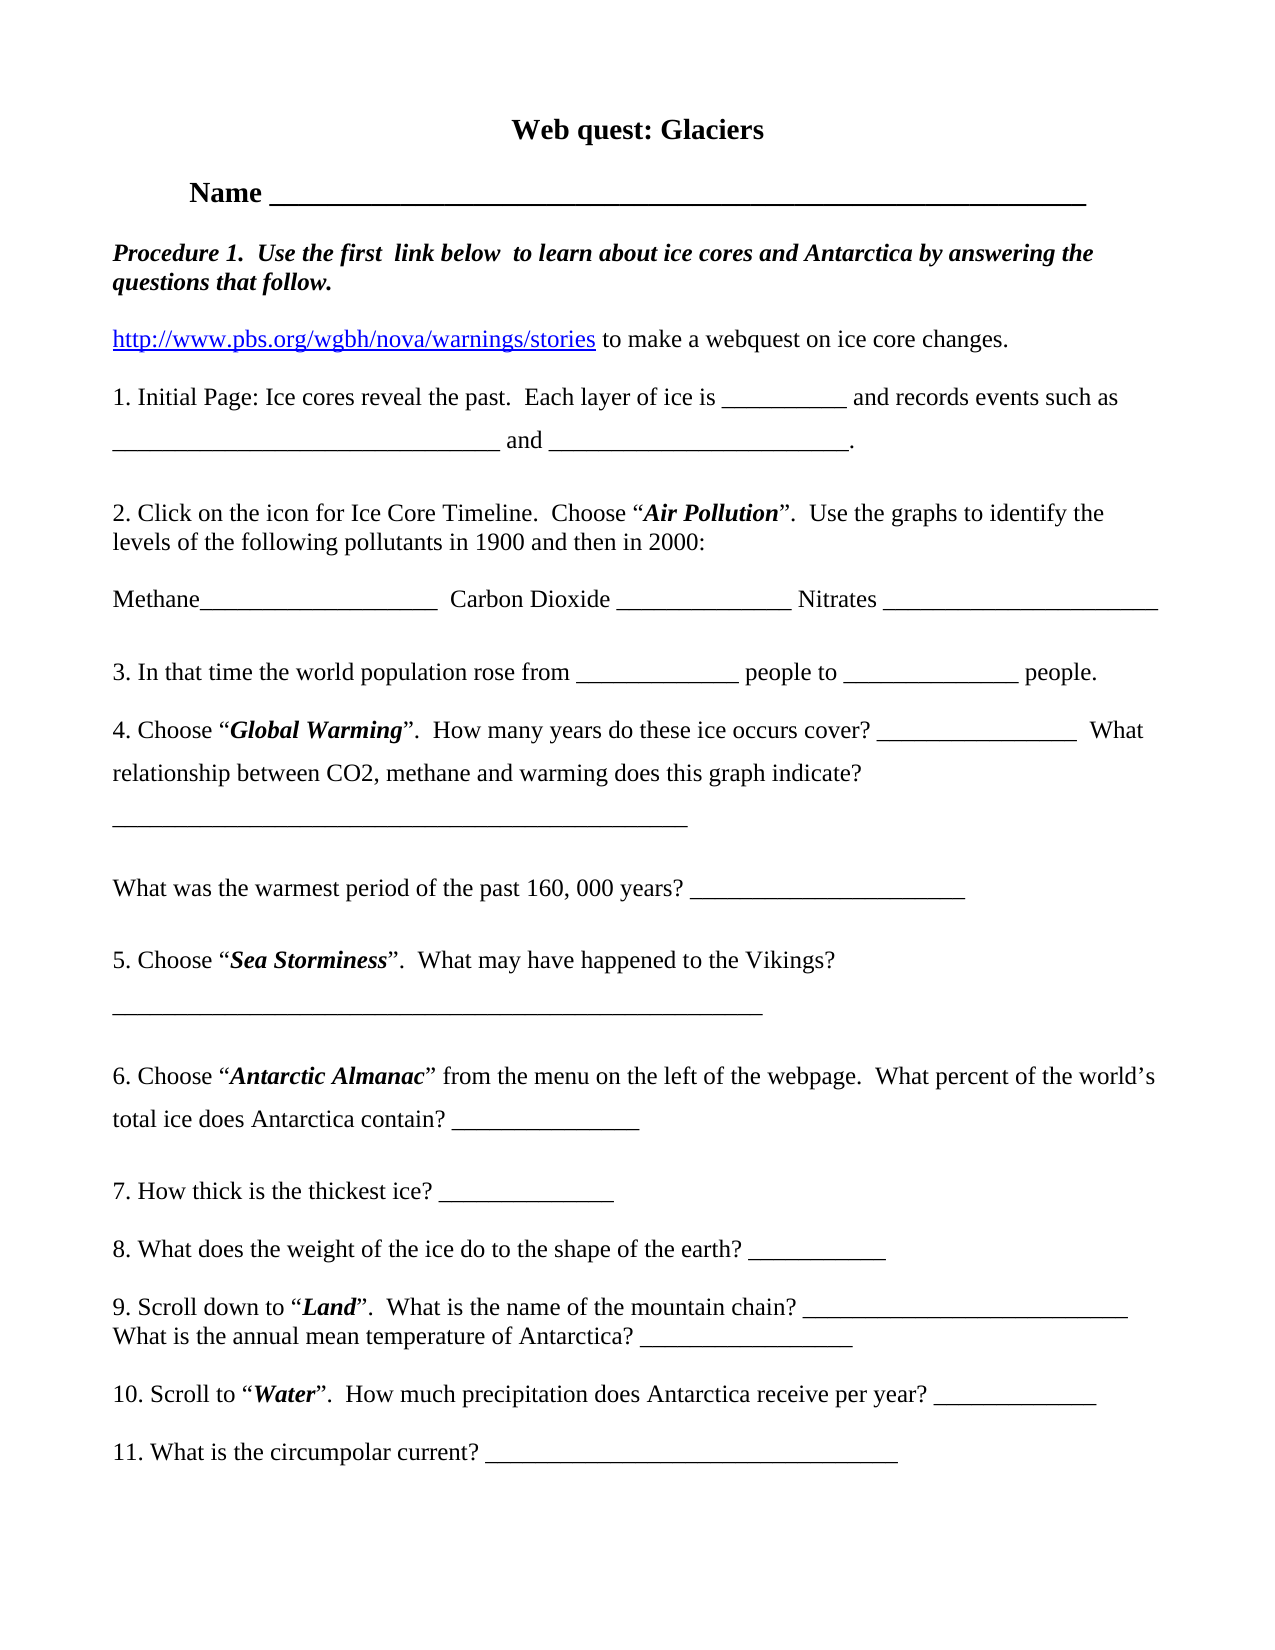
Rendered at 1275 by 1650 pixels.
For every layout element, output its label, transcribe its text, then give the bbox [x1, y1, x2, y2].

text 2. Click on the icon for Ice Core Timeline. Choose “Air Pollution”. Use the graphs to identify the levels of the following pollutants in 1900 and then in 2000: [112, 498, 1162, 555]
text Procedure 1. Use the first link below to learn about ice cores and by answering the questions that follow. [112, 238, 1162, 295]
text 4. Choose “Global Warming”. How many years do these ice occurs cover? ________________ What relationship between CO2, methane and warming does this graph indicate? ______________________________________________ [112, 715, 1162, 830]
text 9. Scroll down to “Land”. What is the name of the mountain chain? __________________________ What is the annual mean temperature of ? _________________ [112, 1292, 1162, 1350]
text 7. How thick is the thickest ice? ______________ [112, 1176, 1162, 1205]
text 5. Choose “Sea Storminess”. What may have happened to the Vikings? ____________________________________________________ [112, 946, 1162, 1017]
text 3. In that time the world population rose from _____________ people to ______________ people. [112, 657, 1162, 686]
text 8. What does the weight of the ice do to the shape of the earth? ___________ [112, 1234, 1162, 1263]
text 6. Choose “Antarctic Almanac” from the menu on the left of the webpage. What percent of the world’s total ice does contain? _______________ [112, 1061, 1162, 1133]
text Web quest: Glaciers [112, 112, 1162, 146]
text What was the warmest period of the past 160, 000 years? ______________________ [112, 873, 1162, 902]
text Methane___________________ Carbon Dioxide ______________ Nitrates ______________________ [112, 584, 1162, 613]
text 11. What is the circumpolar current? _________________________________ [112, 1437, 1162, 1466]
text Name ________________________________________________________ [112, 175, 1162, 209]
text http://www.pbs.org/wgbh/nova/warnings/stories to make a webquest on ice core changes. [112, 324, 1162, 353]
text 10. Scroll to “Water”. How much precipitation does receive per year? _____________ [112, 1379, 1162, 1408]
text 1. Initial Page: Ice cores reveal the past. Each layer of ice is __________ and records events such as _______________________________ and ________________________. [112, 382, 1162, 454]
